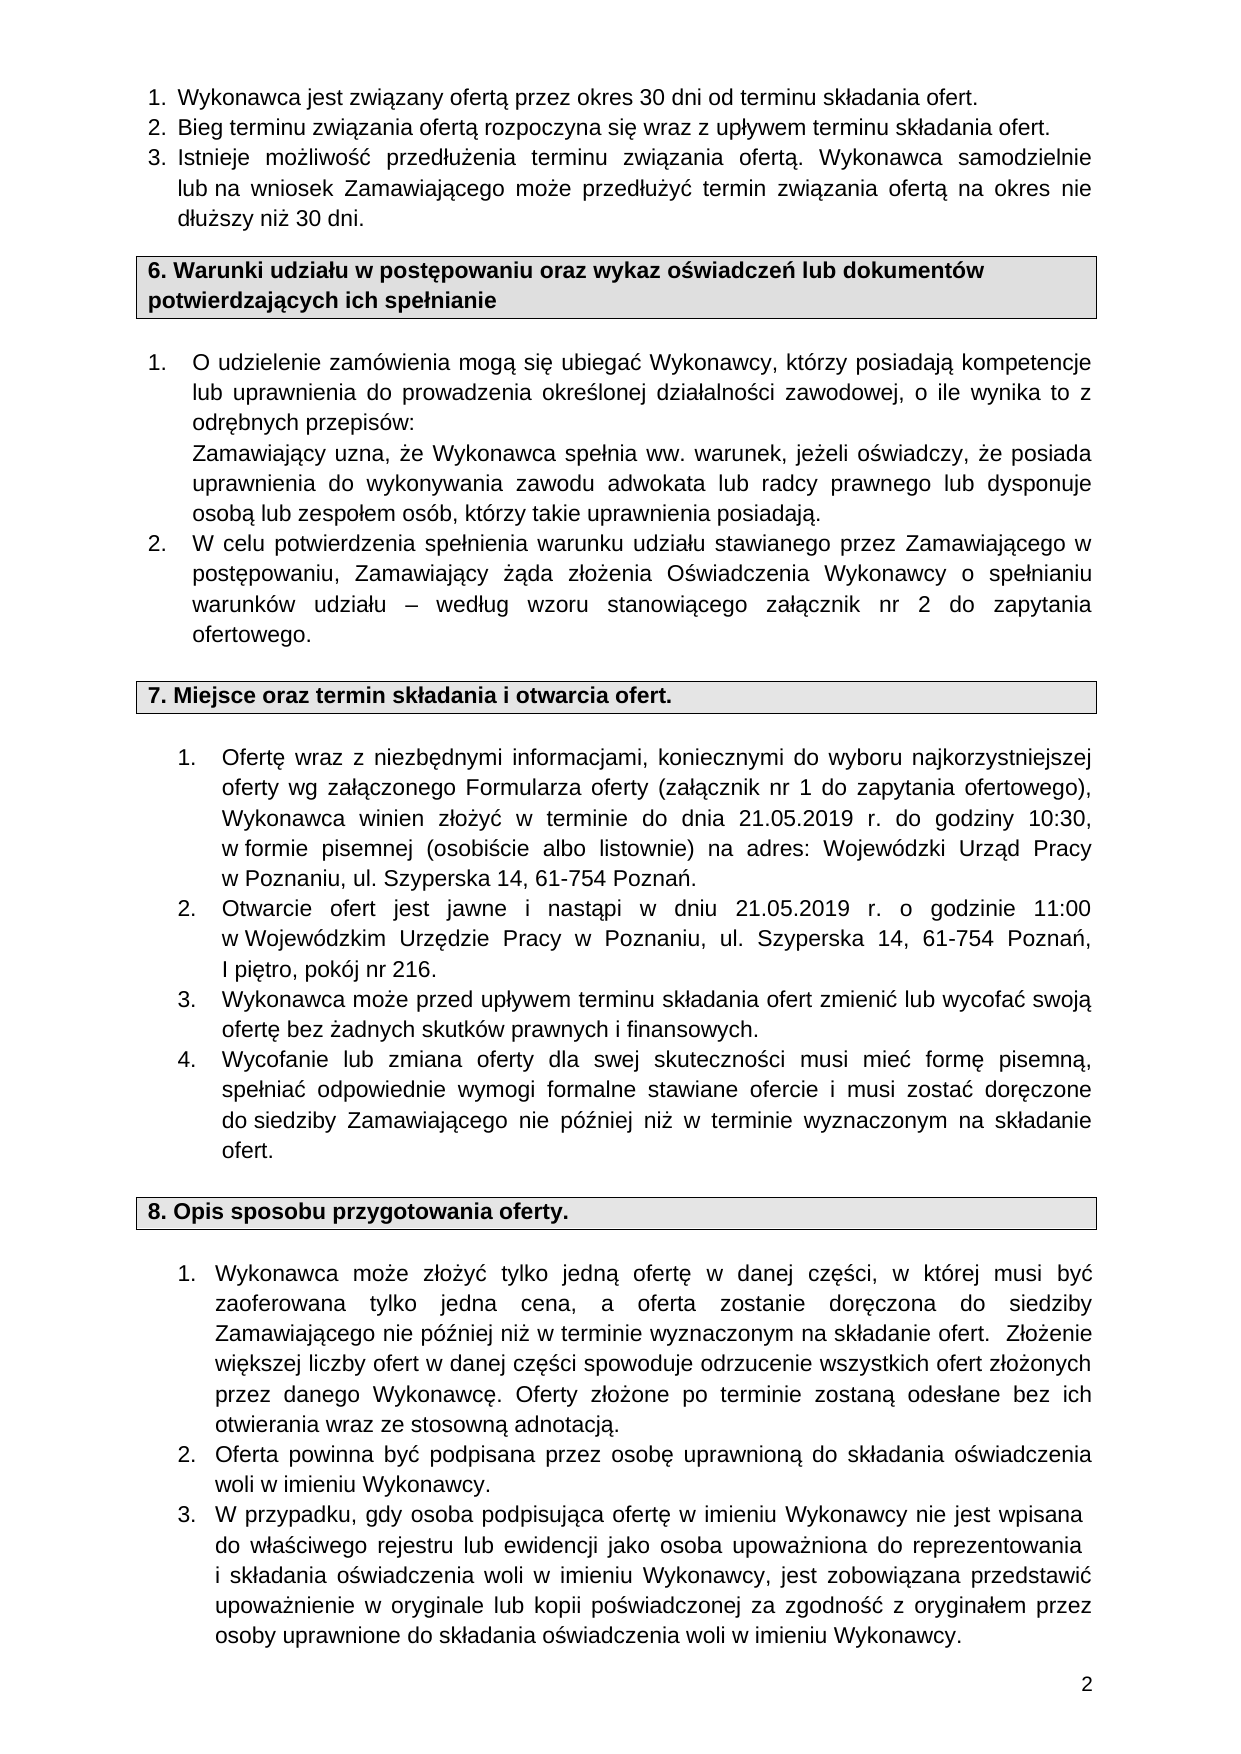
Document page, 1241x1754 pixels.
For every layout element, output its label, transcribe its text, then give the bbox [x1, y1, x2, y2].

list Otwarcie ofert jest jawne i nastąpi w dniu 21.05.2019 r. o godzinie 11:00 w Wojewódzkim Urzędzie Pracy w Poznaniu, ul. Szyperska 14, 61-754 Poznań, I piętro, pokój nr 216. [177, 895, 1092, 982]
list O udzielenie zamówienia mogą się ubiegać Wykonawcy, którzy posiadają kompetencje lub uprawnienia do prowadzenia określonej działalności zawodowej, o ile wynika to z odrębnych przepisów: [148, 349, 1092, 436]
table_header 7. Miejsce oraz termin składania i otwarcia ofert. [137, 682, 1096, 713]
table_header 8. Opis sposobu przygotowania oferty. [137, 1198, 1096, 1228]
list Wykonawca jest związany ofertą przez okres 30 dni od terminu składania ofert. [148, 84, 1092, 110]
list W celu potwierdzenia spełnienia warunku udziału stawianego przez Zamawiającego w postępowaniu, Zamawiający żąda złożenia Oświadczenia Wykonawcy o spełnianiu warunków udziału – według wzoru stanowiącego załącznik nr 2 do zapytania ofertowego. [148, 530, 1092, 647]
list Wycofanie lub zmiana oferty dla swej skuteczności musi mieć formę pisemną, spełniać odpowiednie wymogi formalne stawiane ofercie i musi zostać doręczone do siedziby Zamawiającego nie później niż w terminie wyznaczonym na składanie ofert. [177, 1046, 1092, 1163]
table_header 6. Warunki udziału w postępowaniu oraz wykaz oświadczeń lub dokumentów potwierdzających ich spełnianie [137, 257, 1096, 318]
list Istnieje możliwość przedłużenia terminu związania ofertą. Wykonawca samodzielnie lub na wniosek Zamawiającego może przedłużyć termin związania ofertą na okres nie dłuższy niż 30 dni. [148, 144, 1092, 231]
list Ofertę wraz z niezbędnymi informacjami, koniecznymi do wyboru najkorzystniejszej oferty wg załączonego Formularza oferty (załącznik nr 1 do zapytania ofertowego), Wykonawca winien złożyć w terminie do dnia 21.05.2019 r. do godziny 10:30, w formie pisemnej (osobiście albo listownie) na adres: Wojewódzki Urząd Pracy w Poznaniu, ul. Szyperska 14, 61-754 Poznań. [177, 744, 1092, 891]
list Bieg terminu związania ofertą rozpoczyna się wraz z upływem terminu składania ofert. [148, 114, 1092, 140]
list W przypadku, gdy osoba podpisująca ofertę w imieniu Wykonawcy nie jest wpisana do właściwego rejestru lub ewidencji jako osoba upoważniona do reprezentowania i składania oświadczenia woli w imieniu Wykonawcy, jest zobowiązana przedstawić upoważnienie w oryginale lub kopii poświadczonej za zgodność z oryginałem przez osoby uprawnione do składania oświadczenia woli w imieniu Wykonawcy. [177, 1501, 1092, 1648]
list Wykonawca może złożyć tylko jedną ofertę w danej części, w której musi być zaoferowana tylko jedna cena, a oferta zostanie doręczona do siedziby Zamawiającego nie później niż w terminie wyznaczonym na składanie ofert. Złożenie większej liczby ofert w danej części spowoduje odrzucenie wszystkich ofert złożonych przez danego Wykonawcę. Oferty złożone po terminie zostaną odesłane bez ich otwierania wraz ze stosowną adnotacją. [177, 1260, 1092, 1437]
list Zamawiający uzna, że Wykonawca spełnia ww. warunek, jeżeli oświadczy, że posiada uprawnienia do wykonywania zawodu adwokata lub radcy prawnego lub dysponuje osobą lub zespołem osób, którzy takie uprawnienia posiadają. [192, 439, 1092, 526]
list Wykonawca może przed upływem terminu składania ofert zmienić lub wycofać swoją ofertę bez żadnych skutków prawnych i finansowych. [177, 986, 1092, 1042]
list Oferta powinna być podpisana przez osobę uprawnioną do składania oświadczenia woli w imieniu Wykonawcy. [177, 1441, 1092, 1497]
